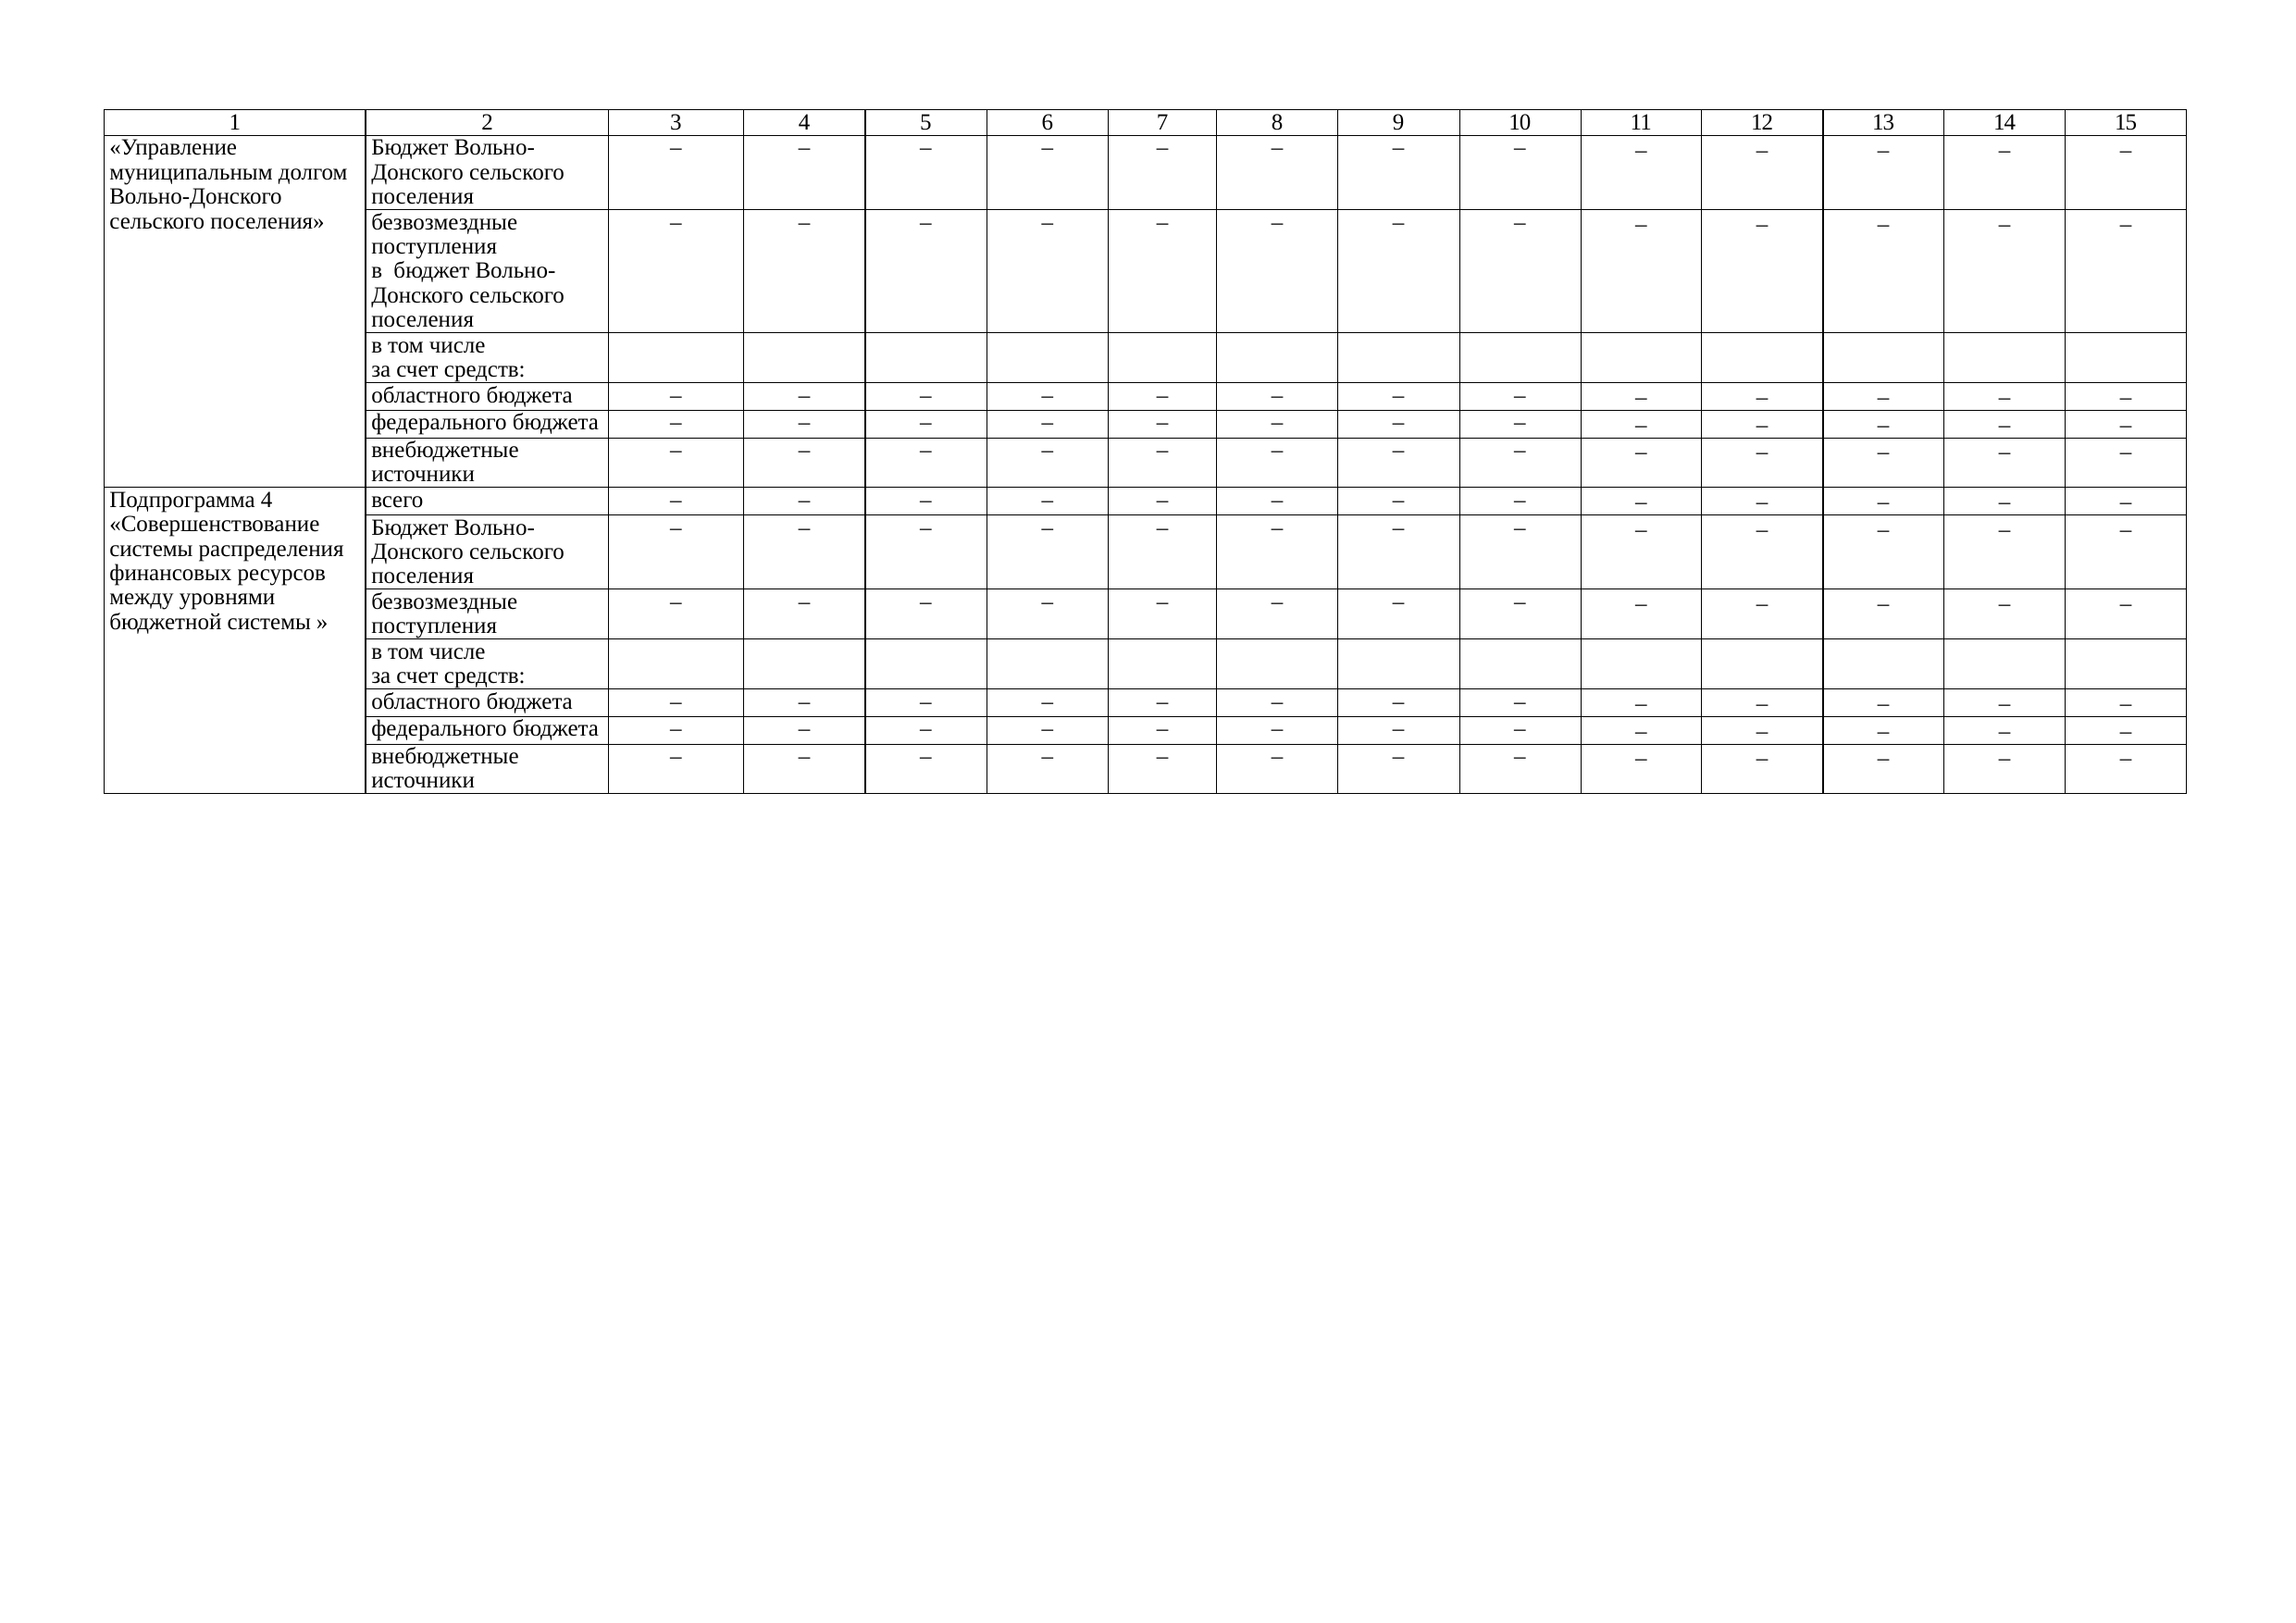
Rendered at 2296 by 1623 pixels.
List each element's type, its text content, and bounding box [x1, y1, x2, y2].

table_cell – [1702, 589, 1822, 638]
table_cell [744, 333, 864, 382]
table_cell [1824, 333, 1943, 382]
table_cell – [987, 745, 1108, 793]
table_cell – [1338, 745, 1459, 793]
table_header 8 [1217, 110, 1337, 135]
table_cell – [866, 589, 987, 638]
table_cell – [1460, 488, 1581, 514]
table_cell – [1460, 689, 1581, 716]
table_cell [1217, 333, 1337, 382]
table_cell [744, 639, 864, 688]
table_cell [2066, 639, 2186, 688]
table_cell внебюджетные источники [366, 439, 608, 487]
table_cell – [2066, 689, 2186, 716]
table_cell – [744, 589, 864, 638]
table_cell – [744, 717, 864, 743]
table_cell [866, 333, 987, 382]
table_header 14 [1944, 110, 2065, 135]
table_cell [1460, 333, 1581, 382]
table_cell – [866, 210, 987, 332]
table_cell – [1217, 383, 1337, 410]
table_cell – [1582, 136, 1701, 209]
table_cell [1944, 639, 2065, 688]
table_cell [1109, 333, 1216, 382]
table_cell – [1338, 488, 1459, 514]
table_header 11 [1582, 110, 1701, 135]
table_cell в том числе за счет средств: [366, 639, 608, 688]
table_header 7 [1109, 110, 1216, 135]
table_cell – [1702, 439, 1822, 487]
table_cell – [1824, 210, 1943, 332]
table_cell – [744, 515, 864, 588]
table_cell [609, 333, 743, 382]
table_cell – [987, 717, 1108, 743]
table_cell – [1702, 488, 1822, 514]
table_cell – [1824, 515, 1943, 588]
table_cell – [1109, 589, 1216, 638]
table_cell – [744, 689, 864, 716]
table_cell – [866, 488, 987, 514]
table_cell Бюджет Вольно-Донского сельского поселения [366, 515, 608, 588]
table_cell – [866, 439, 987, 487]
table_cell – [609, 210, 743, 332]
table_cell – [987, 689, 1108, 716]
table_header 15 [2066, 110, 2186, 135]
table_cell – [987, 439, 1108, 487]
table_cell безвозмездные поступления [366, 589, 608, 638]
table_cell – [744, 439, 864, 487]
table_cell – [866, 717, 987, 743]
table_cell [1338, 333, 1459, 382]
table_cell – [1217, 717, 1337, 743]
table_cell – [744, 210, 864, 332]
table_cell – [1582, 210, 1701, 332]
table_cell – [1109, 136, 1216, 209]
table_cell – [1944, 210, 2065, 332]
table_cell – [1109, 488, 1216, 514]
table_cell – [1944, 717, 2065, 743]
table_cell – [1338, 383, 1459, 410]
table_cell – [1824, 689, 1943, 716]
table_cell – [1824, 488, 1943, 514]
table_cell – [1824, 439, 1943, 487]
table_cell – [1702, 383, 1822, 410]
table_cell – [1217, 439, 1337, 487]
table_cell – [1338, 717, 1459, 743]
table_cell [1944, 333, 2065, 382]
table_cell [1702, 639, 1822, 688]
table_cell – [1582, 689, 1701, 716]
table_cell – [1109, 689, 1216, 716]
table_cell федерального бюджета [366, 717, 608, 743]
table_cell – [2066, 515, 2186, 588]
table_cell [105, 136, 365, 487]
table_cell – [609, 689, 743, 716]
table_cell Бюджет Вольно-Донского сельского поселения [366, 136, 608, 209]
table_cell всего [366, 488, 608, 514]
table_cell – [1109, 439, 1216, 487]
table_cell [1824, 639, 1943, 688]
table_cell – [744, 411, 864, 437]
table_cell Подпрограмма 4 «Совершенствование системы распределения финансовых ресурсов между уровнями бюджетной системы » [105, 488, 365, 793]
table_cell – [1702, 411, 1822, 437]
table_cell [2066, 333, 2186, 382]
table_cell – [1217, 488, 1337, 514]
table_cell [1582, 639, 1701, 688]
table_cell – [1109, 411, 1216, 437]
table_cell – [1824, 136, 1943, 209]
table_cell – [1824, 383, 1943, 410]
table_cell внебюджетные источники [366, 745, 608, 793]
table_header 4 [744, 110, 864, 135]
table_cell – [1702, 689, 1822, 716]
table_cell – [1109, 717, 1216, 743]
table_cell – [609, 589, 743, 638]
table_cell – [1338, 210, 1459, 332]
table_cell – [1824, 717, 1943, 743]
table_cell – [2066, 745, 2186, 793]
table_cell – [1824, 745, 1943, 793]
table_cell – [1460, 745, 1581, 793]
table_cell – [1944, 589, 2065, 638]
table_cell – [2066, 136, 2186, 209]
table_cell – [744, 745, 864, 793]
table_cell – [1460, 717, 1581, 743]
table_cell – [1582, 717, 1701, 743]
table_cell – [609, 383, 743, 410]
table_cell – [1702, 745, 1822, 793]
table_cell – [1338, 136, 1459, 209]
table_cell – [1338, 689, 1459, 716]
table_cell – [1338, 411, 1459, 437]
table_header 13 [1824, 110, 1943, 135]
table_cell – [987, 488, 1108, 514]
table_cell – [609, 745, 743, 793]
table_cell – [1702, 717, 1822, 743]
table_cell – [1338, 589, 1459, 638]
table_cell – [1944, 136, 2065, 209]
table_cell – [1702, 515, 1822, 588]
table_cell – [2066, 439, 2186, 487]
table_cell [987, 639, 1108, 688]
table_cell – [2066, 210, 2186, 332]
table_cell – [1217, 210, 1337, 332]
table_cell – [1460, 210, 1581, 332]
table_cell – [744, 136, 864, 209]
table_cell – [1217, 411, 1337, 437]
table_cell [1109, 639, 1216, 688]
table_cell – [1582, 411, 1701, 437]
table_cell – [609, 717, 743, 743]
table_cell – [2066, 383, 2186, 410]
table_cell – [1944, 689, 2065, 716]
table_cell – [866, 411, 987, 437]
table_cell – [744, 488, 864, 514]
table_cell – [1460, 589, 1581, 638]
table_cell – [1824, 589, 1943, 638]
table_header 9 [1338, 110, 1459, 135]
table_cell – [1338, 439, 1459, 487]
table_cell – [1460, 515, 1581, 588]
table_cell – [609, 136, 743, 209]
table_cell – [1582, 745, 1701, 793]
table_cell – [1944, 411, 2065, 437]
table_cell – [1582, 589, 1701, 638]
table_cell – [1109, 515, 1216, 588]
table_cell – [2066, 488, 2186, 514]
table_cell [1217, 639, 1337, 688]
table_cell [609, 639, 743, 688]
table_cell – [1109, 383, 1216, 410]
table_cell – [2066, 411, 2186, 437]
table_cell – [1944, 745, 2065, 793]
table_cell – [1109, 210, 1216, 332]
table_header 12 [1702, 110, 1822, 135]
table_cell – [1944, 439, 2065, 487]
table_cell – [1338, 515, 1459, 588]
table_cell – [1217, 515, 1337, 588]
table_cell – [987, 136, 1108, 209]
table_cell – [1944, 488, 2065, 514]
table_cell – [2066, 589, 2186, 638]
table_cell – [2066, 717, 2186, 743]
table_cell – [1460, 136, 1581, 209]
table_cell – [987, 210, 1108, 332]
table_cell – [1824, 411, 1943, 437]
table_cell [987, 333, 1108, 382]
table_cell – [1217, 745, 1337, 793]
table_cell [1338, 639, 1459, 688]
table_cell [1460, 639, 1581, 688]
table_cell – [866, 136, 987, 209]
table_header 6 [987, 110, 1108, 135]
table_cell – [987, 411, 1108, 437]
table_cell – [1109, 745, 1216, 793]
table_header 1 [105, 110, 365, 135]
table_cell – [1944, 515, 2065, 588]
table_header 2 [366, 110, 608, 135]
table_cell безвозмездные поступления в бюджет Вольно-Донского сельского поселения [366, 210, 608, 332]
table_cell – [866, 745, 987, 793]
table_cell – [1944, 383, 2065, 410]
table_cell – [609, 411, 743, 437]
table_header 10 [1460, 110, 1581, 135]
table_header 5 [866, 110, 987, 135]
table_cell [1582, 333, 1701, 382]
table_cell – [609, 515, 743, 588]
table_cell – [609, 439, 743, 487]
table_cell – [866, 515, 987, 588]
table_cell – [1460, 411, 1581, 437]
table_cell в том числе за счет средств: [366, 333, 608, 382]
table_cell – [1582, 515, 1701, 588]
table_cell – [987, 589, 1108, 638]
table_cell – [987, 515, 1108, 588]
table_cell – [744, 383, 864, 410]
table_cell областного бюджета [366, 689, 608, 716]
table_cell федерального бюджета [366, 411, 608, 437]
table_header 3 [609, 110, 743, 135]
table_cell – [1460, 439, 1581, 487]
table_cell областного бюджета [366, 383, 608, 410]
table_cell – [1217, 136, 1337, 209]
table_cell – [1702, 210, 1822, 332]
table_cell [1702, 333, 1822, 382]
table_cell – [987, 383, 1108, 410]
table_cell – [1582, 383, 1701, 410]
table_cell – [1217, 689, 1337, 716]
table_cell – [609, 488, 743, 514]
table_cell [866, 639, 987, 688]
table_cell – [1217, 589, 1337, 638]
table_cell – [866, 383, 987, 410]
table_cell – [1460, 383, 1581, 410]
table_cell – [1702, 136, 1822, 209]
table_cell – [866, 689, 987, 716]
table_cell – [1582, 439, 1701, 487]
table_cell – [1582, 488, 1701, 514]
